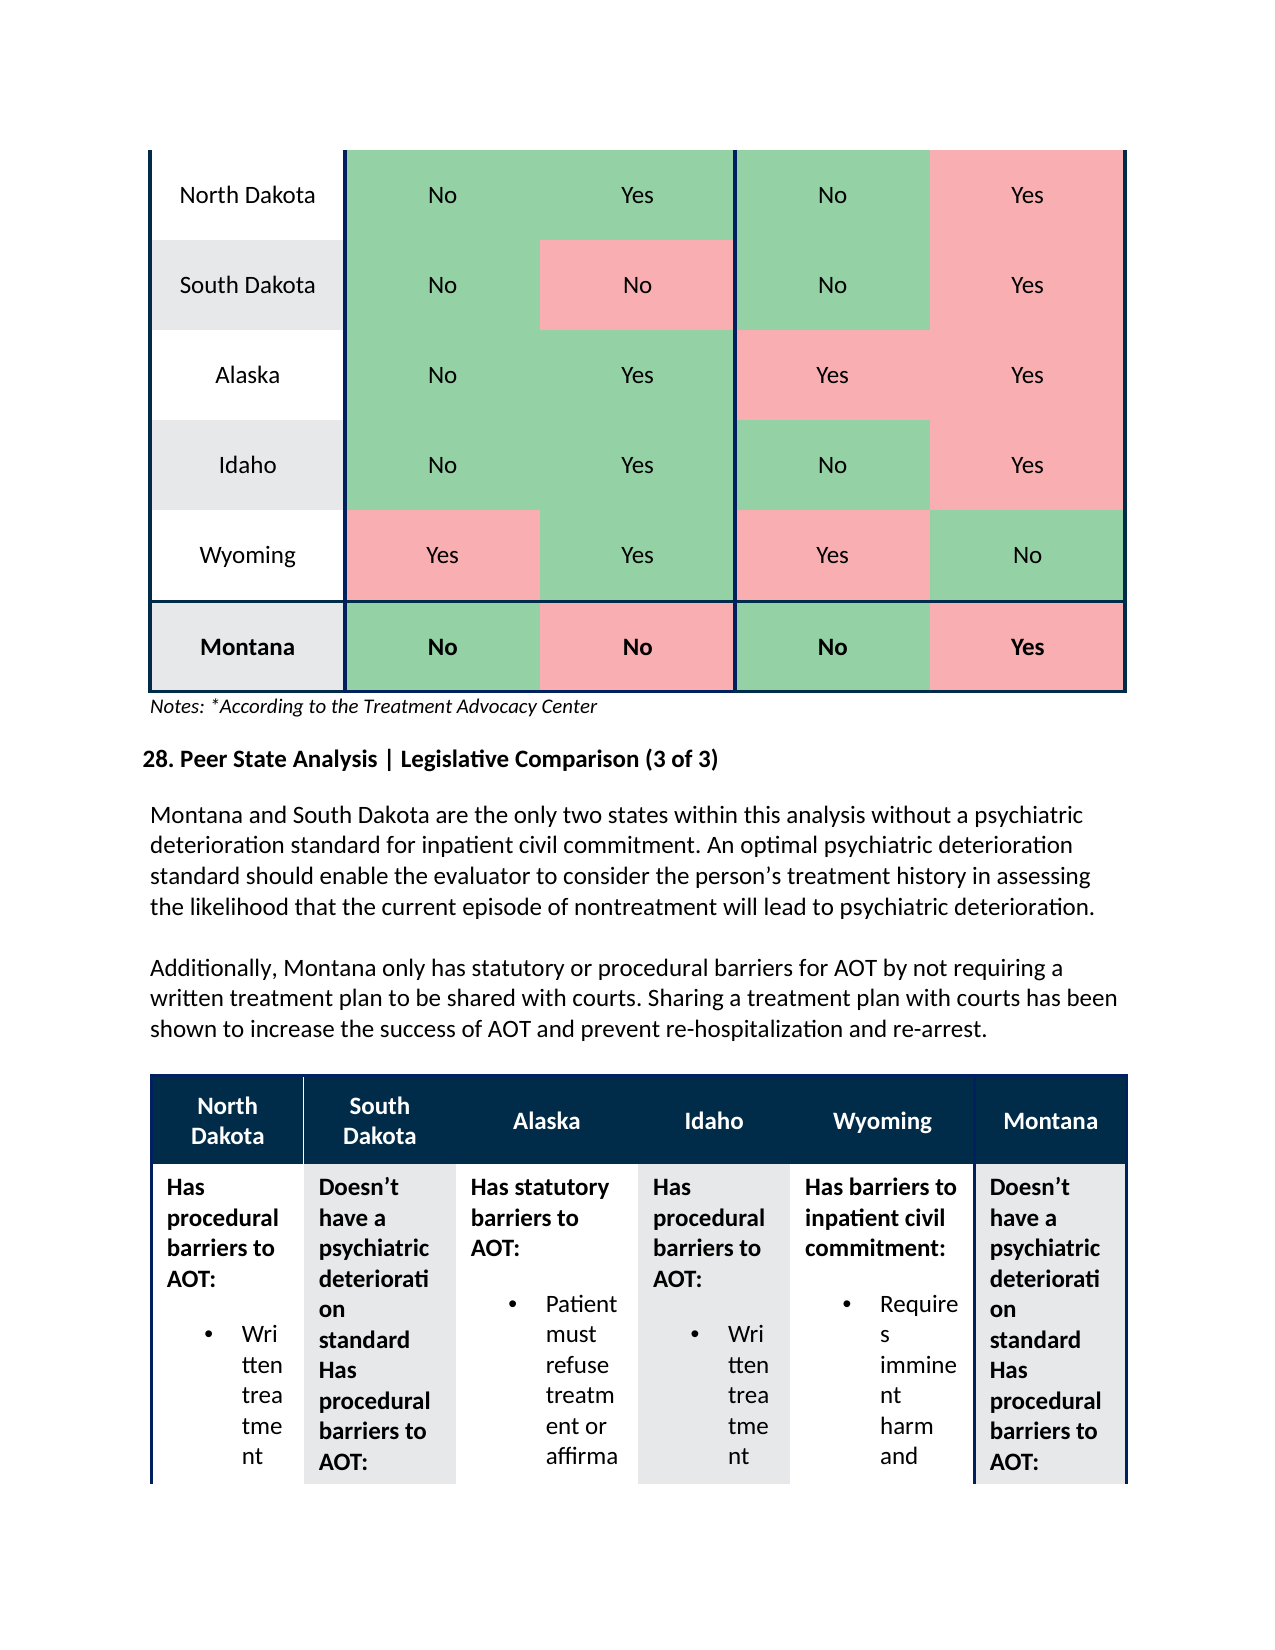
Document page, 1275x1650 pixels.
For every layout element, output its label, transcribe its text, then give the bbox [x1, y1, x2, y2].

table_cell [790, 1164, 973, 1484]
table_header South Dakota [304, 1077, 456, 1164]
text Montana and South Dakota are the only two states within this analysis without a psychiatric deterioration standard for inpatient civil commitment. An optimal psychiatric deterioration standard should enable the evaluator to consider the person’s treatment history in assessing the likelihood that the current episode of nontreatment will lead to psychiatric deterioration. [150, 799, 1125, 921]
table_header Alaska [456, 1077, 638, 1164]
table_cell Yes [540, 510, 733, 600]
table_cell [304, 1164, 456, 1484]
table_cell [456, 1164, 638, 1484]
text Additionally, Montana only has statutory or procedural barriers for AOT by not requiring a written treatment plan to be shared with courts. Sharing a treatment plan with courts has been shown to increase the success of AOT and prevent re-hospitalization and re-arrest. [150, 952, 1125, 1043]
table_cell No [540, 603, 733, 690]
text Notes: *According to the Treatment Advocacy Center [150, 693, 1125, 718]
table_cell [638, 1164, 790, 1484]
table_cell Yes [540, 150, 733, 240]
table_cell Yes [737, 330, 930, 420]
list Peer State Analysis | Legislative Comparison (3 of 3) [142, 743, 1125, 774]
table_header North Dakota [153, 1077, 303, 1164]
table_cell No [737, 603, 930, 690]
table_cell Yes [540, 420, 733, 510]
table_cell North Dakota [152, 150, 343, 240]
table_cell No [347, 420, 540, 510]
table_cell No [347, 603, 540, 690]
table_cell Yes [930, 603, 1123, 690]
table_header Idaho [638, 1077, 790, 1164]
table_cell Yes [930, 330, 1123, 420]
table_cell No [930, 510, 1123, 600]
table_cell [153, 1164, 303, 1484]
table_cell Alaska [152, 330, 343, 420]
table_cell No [737, 420, 930, 510]
table_cell No [347, 150, 540, 240]
table_cell No [347, 330, 540, 420]
table_cell Yes [930, 150, 1123, 240]
table_cell No [540, 240, 733, 330]
table_cell South Dakota [152, 240, 343, 330]
table_header Montana [976, 1077, 1125, 1164]
table_cell Wyoming [152, 510, 343, 600]
table_cell No [737, 240, 930, 330]
table_cell Montana [152, 603, 343, 690]
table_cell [976, 1164, 1125, 1484]
table_cell No [737, 150, 930, 240]
table_cell Yes [930, 420, 1123, 510]
table_cell Yes [737, 510, 930, 600]
table_cell Yes [930, 240, 1123, 330]
table_header Wyoming [790, 1077, 973, 1164]
table_cell Yes [347, 510, 540, 600]
table_cell No [347, 240, 540, 330]
table_cell Idaho [152, 420, 343, 510]
table_cell Yes [540, 330, 733, 420]
